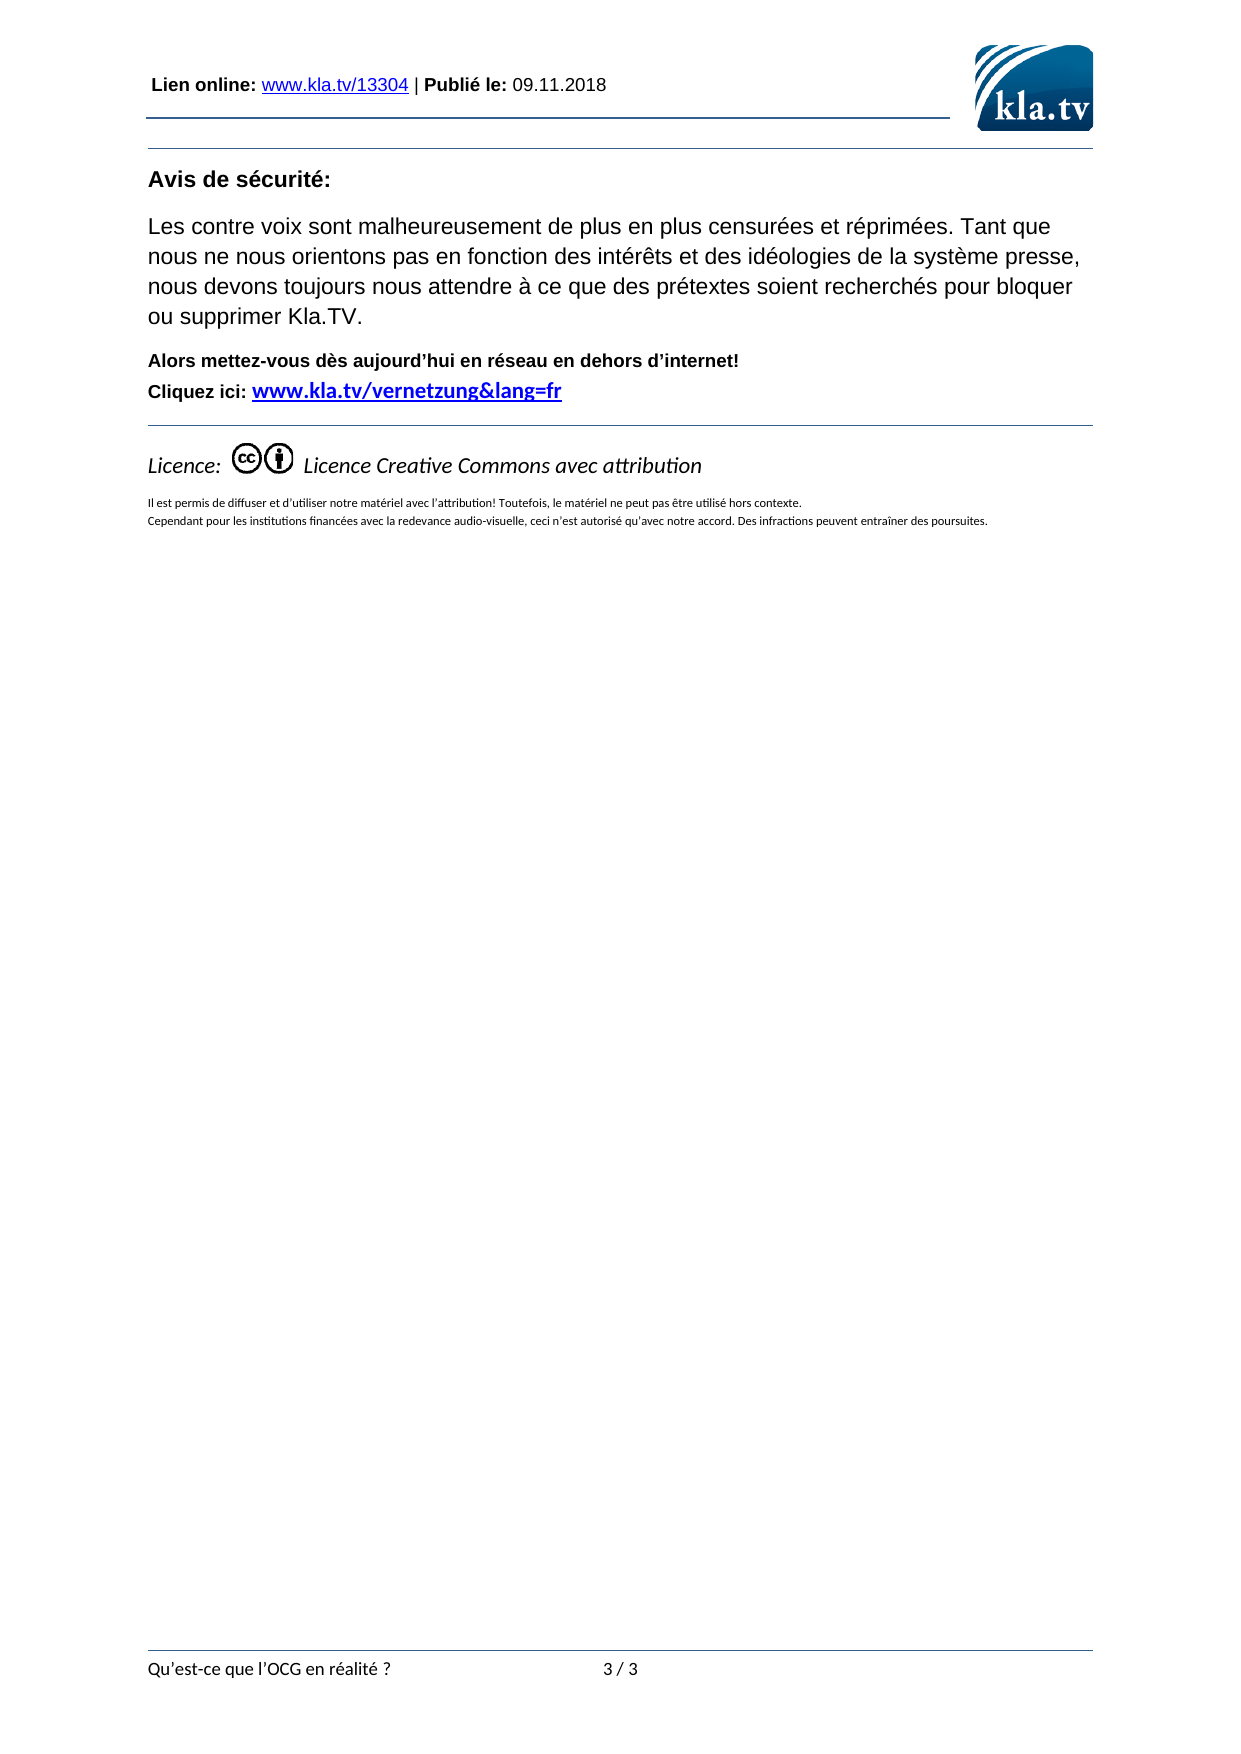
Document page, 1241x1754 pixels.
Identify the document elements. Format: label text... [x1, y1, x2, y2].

text Licence: Licence Creative Commons avec attribution [148, 426, 1093, 479]
text Avis de sécurité: [148, 149, 1093, 192]
text Il est permis de diffuser et d’utiliser notre matériel avec l’attribution! Toutefois, le matériel ne peut pas être utilisé hors contexte. Cependant pour les institutions financées avec la redevance audio-visuelle, ceci n’est autorisé qu’avec notre accord. Des infractions peuvent entraîner des poursuites. [148, 496, 1093, 528]
text Les contre voix sont malheureusement de plus en plus censurées et réprimées. Tant que nous ne nous orientons pas en fonction des intérêts et des idéologies de la système presse, nous devons toujours nous attendre à ce que des prétextes soient recherchés pour bloquer ou supprimer Kla.TV. [148, 213, 1093, 330]
text Alors mettez-vous dès aujourd’hui en réseau en dehors d’internet! Cliquez ici: www.kla.tv/vernetzung&lang=fr [148, 350, 1093, 404]
